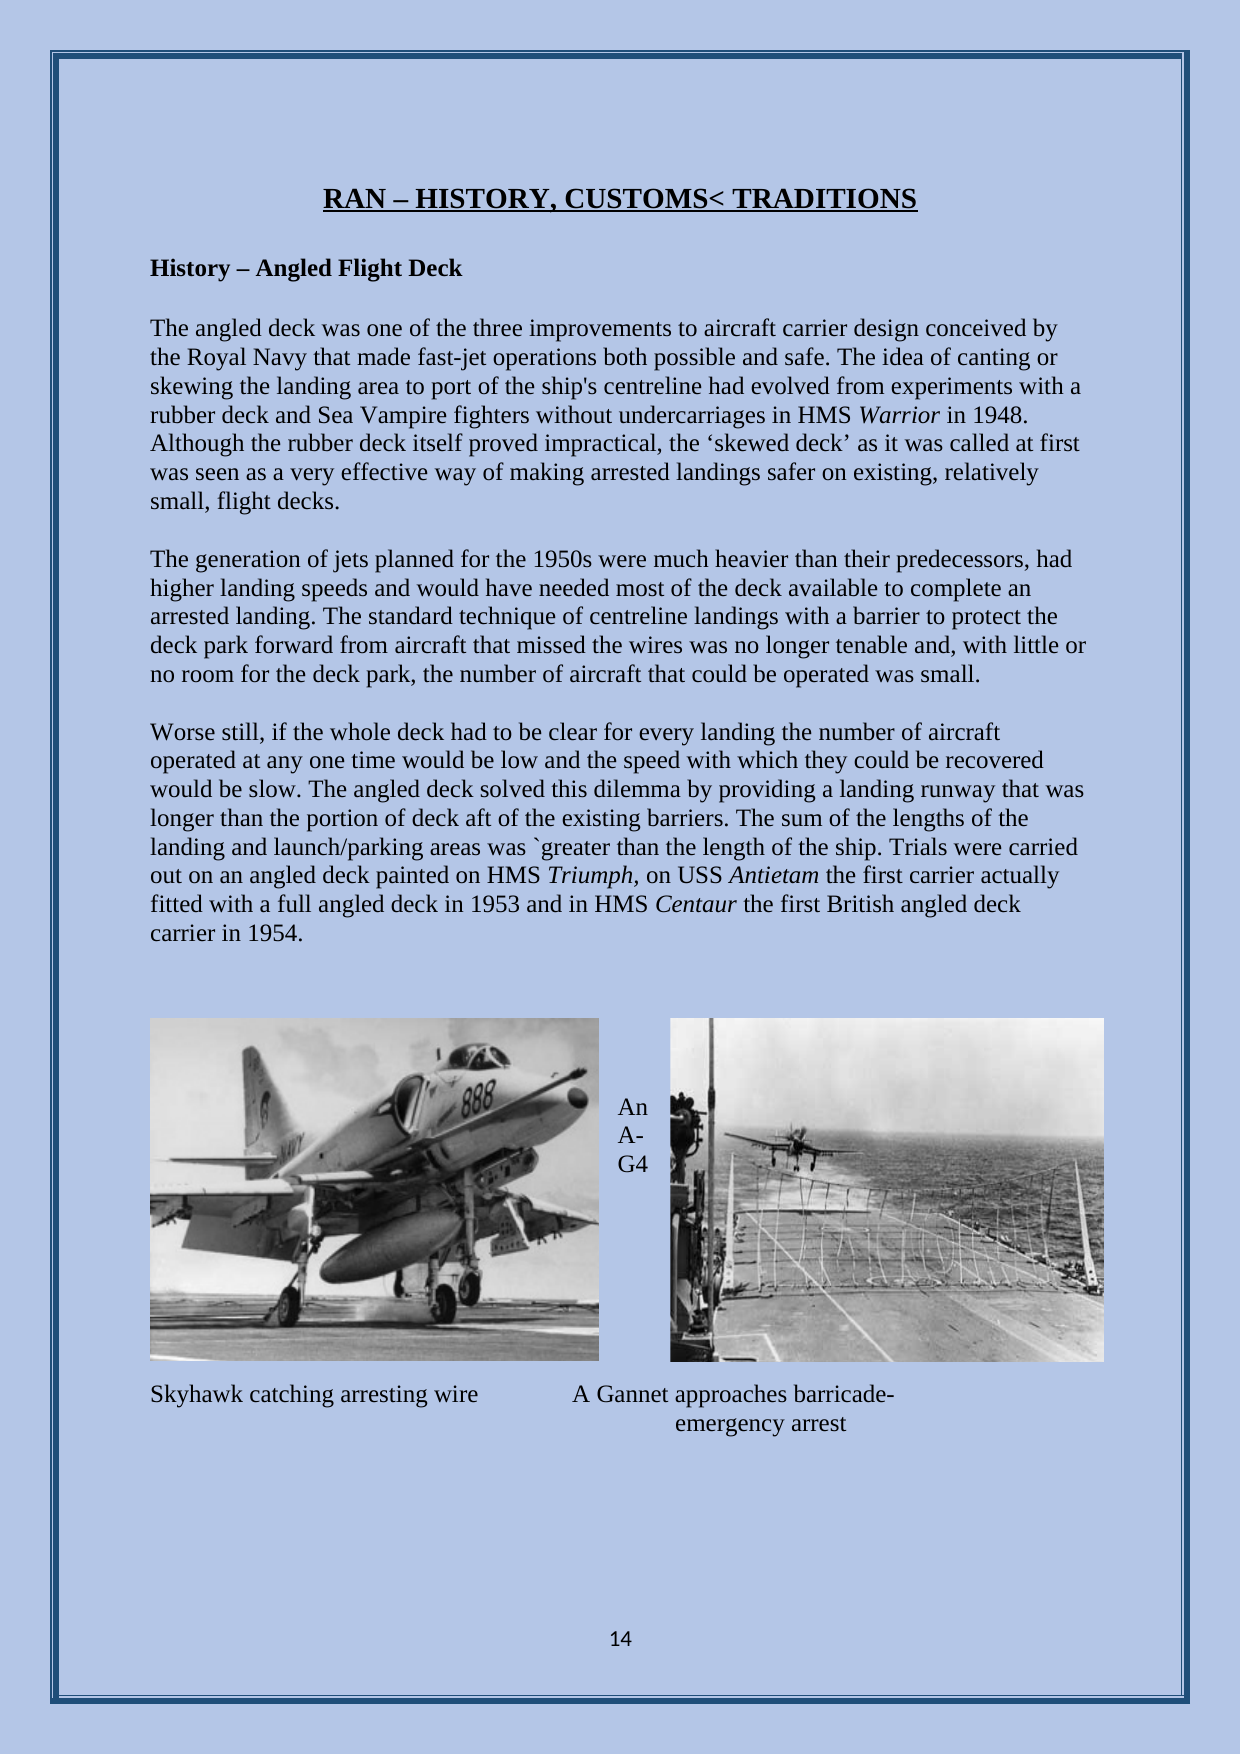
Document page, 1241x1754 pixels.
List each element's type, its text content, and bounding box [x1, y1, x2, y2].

text The generation of jets planned for the 1950s were much heavier than their predecessors, had higher landing speeds and would have needed most of the deck available to complete an arrested landing. The standard technique of centreline landings with a barrier to protect the deck park forward from aircraft that missed the wires was no longer tenable and, with little or no room for the deck park, the number of aircraft that could be operated was small. [150, 544, 1090, 688]
text The angled deck was one of the three improvements to aircraft carrier design conceived by the Royal Navy that made fast-jet operations both possible and safe. The idea of canting or skewing the landing area to port of the ship's centreline had evolved from experiments with a rubber deck and Sea Vampire fighters without undercarriages in HMS Warrior in 1948. Although the rubber deck itself proved impractical, the ‘skewed deck’ as it was called at first was seen as a very effective way of making arrested landings safer on existing, relatively small, flight decks. [150, 313, 1090, 515]
text Worse still, if the whole deck had to be clear for every landing the number of aircraft operated at any one time would be low and the speed with which they could be recovered would be slow. The angled deck solved this dilemma by providing a landing runway that was longer than the portion of deck aft of the existing barriers. The sum of the lengths of the landing and launch/parking areas was `greater than the length of the ship. Trials were carried out on an angled deck painted on HMS Triumph, on USS Antietam the first carrier actually fitted with a full angled deck in 1953 and in HMS Centaur the first British angled deck carrier in 1954. [150, 717, 1090, 947]
picture [670, 1018, 1104, 1362]
picture [150, 1018, 599, 1361]
text An A-G4 Skyhawk catching arresting wire A Gannet approaches barricade- [150, 1092, 1090, 1408]
text RAN – HISTORY, CUSTOMS< TRADITIONS [150, 181, 1090, 214]
text History – Angled Flight Deck [150, 253, 1090, 282]
text emergency arrest [150, 1408, 1090, 1437]
